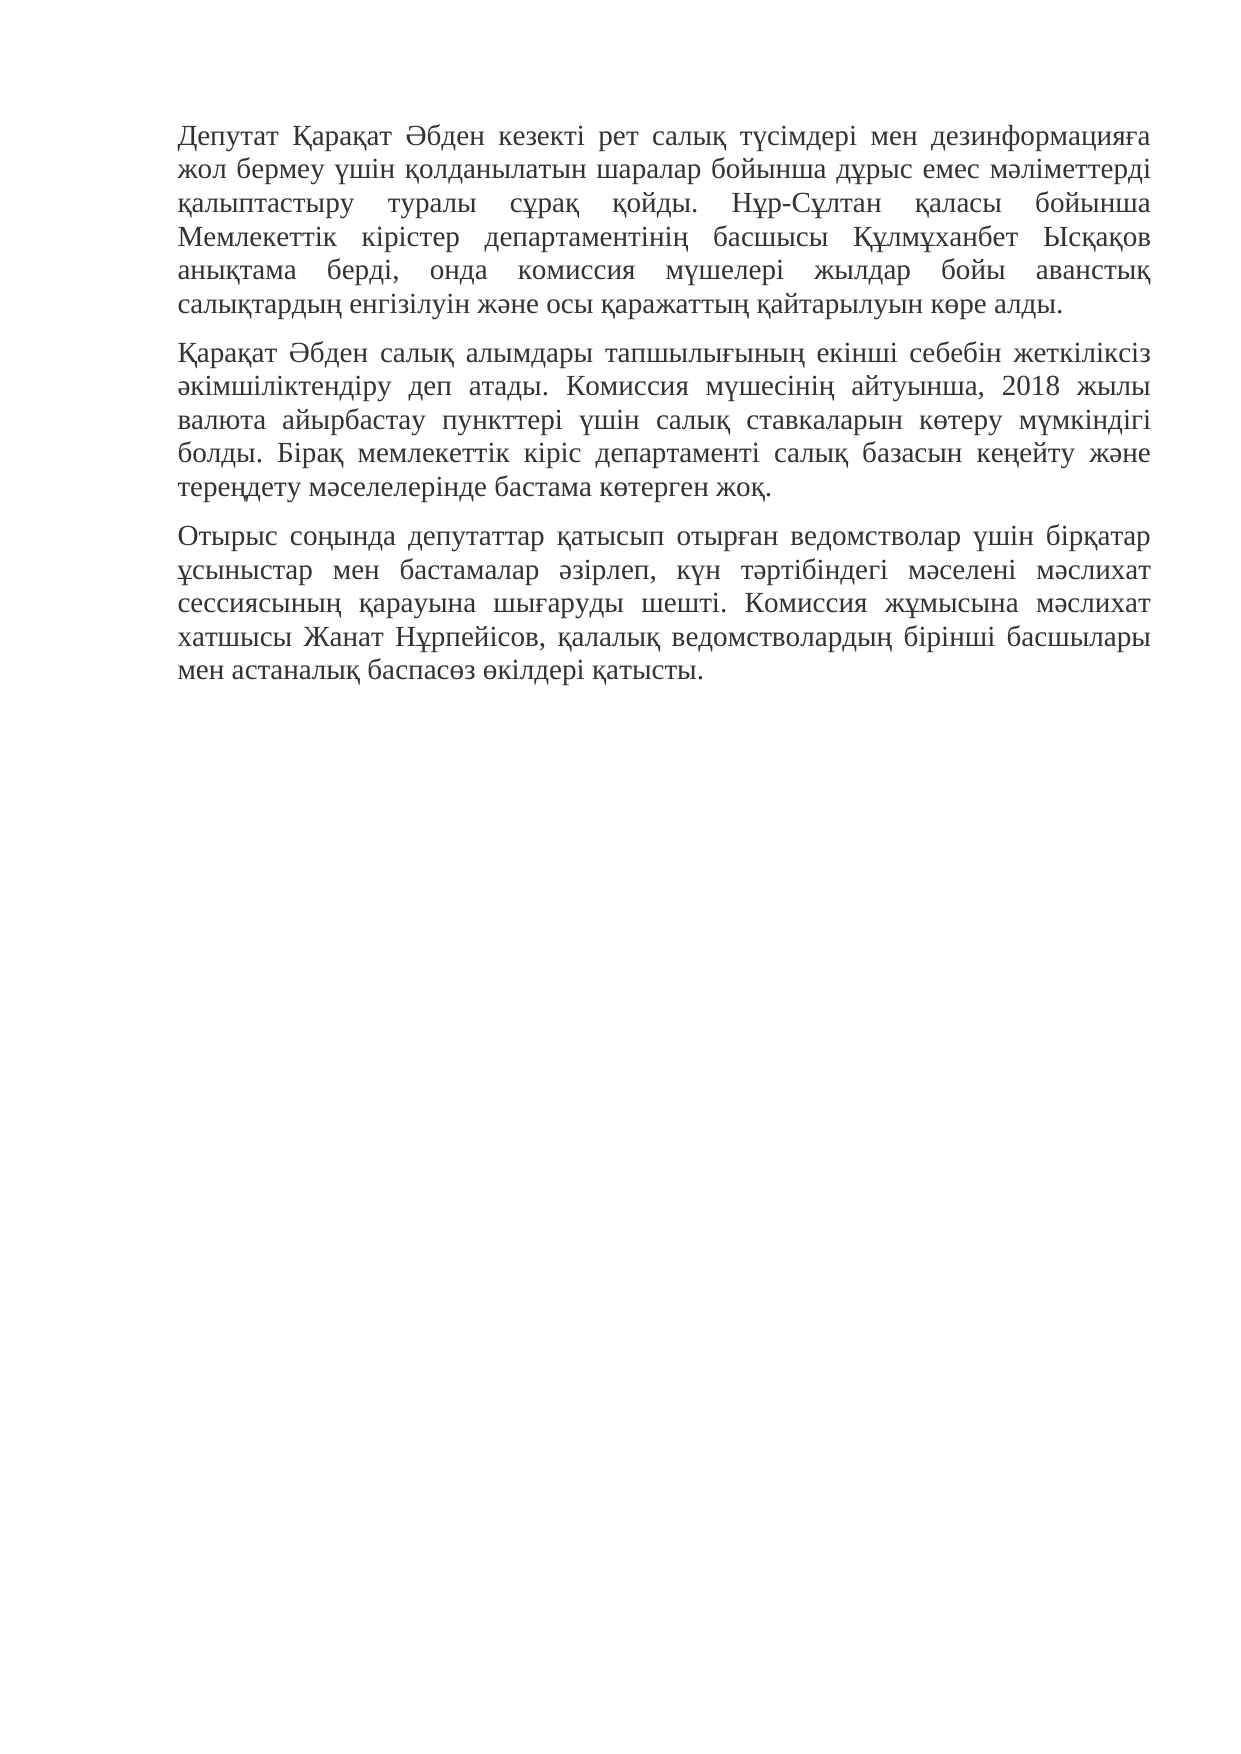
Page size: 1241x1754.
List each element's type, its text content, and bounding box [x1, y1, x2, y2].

text Қарақат Әбден салық алымдары тапшылығының екінші себебін жеткіліксіз әкімшіліктендіру деп атады. Комиссия мүшесінің айтуынша, 2018 жылы валюта айырбастау пункттері үшін салық ставкаларын көтеру мүмкіндігі болды. Бірақ мемлекеттік кіріс департаменті салық базасын кеңейту және тереңдету мәселелерінде бастама көтерген жоқ. [177, 335, 1152, 503]
text Депутат Қарақат Әбден кезекті рет салық түсімдері мен дезинформацияға жол бермеу үшін қолданылатын шаралар бойынша дұрыс емес мәліметтерді қалыптастыру туралы сұрақ қойды. Нұр-Сұлтан қаласы бойынша Мемлекеттік кірістер департаментінің басшысы Құлмұханбет Ысқақов анықтама берді, онда комиссия мүшелері жылдар бойы аванстық салықтардың енгізілуін және осы қаражаттың қайтарылуын көре алды. [177, 118, 1152, 319]
text Отырыс соңында депутаттар қатысып отырған ведомстволар үшін бірқатар ұсыныстар мен бастамалар әзірлеп, күн тәртібіндегі мәселені мәслихат сессиясының қарауына шығаруды шешті. Комиссия жұмысына мәслихат хатшысы Жанат Нұрпейісов, қалалық ведомстволардың бірінші басшылары мен астаналық баспасөз өкілдері қатысты. [177, 518, 1152, 686]
